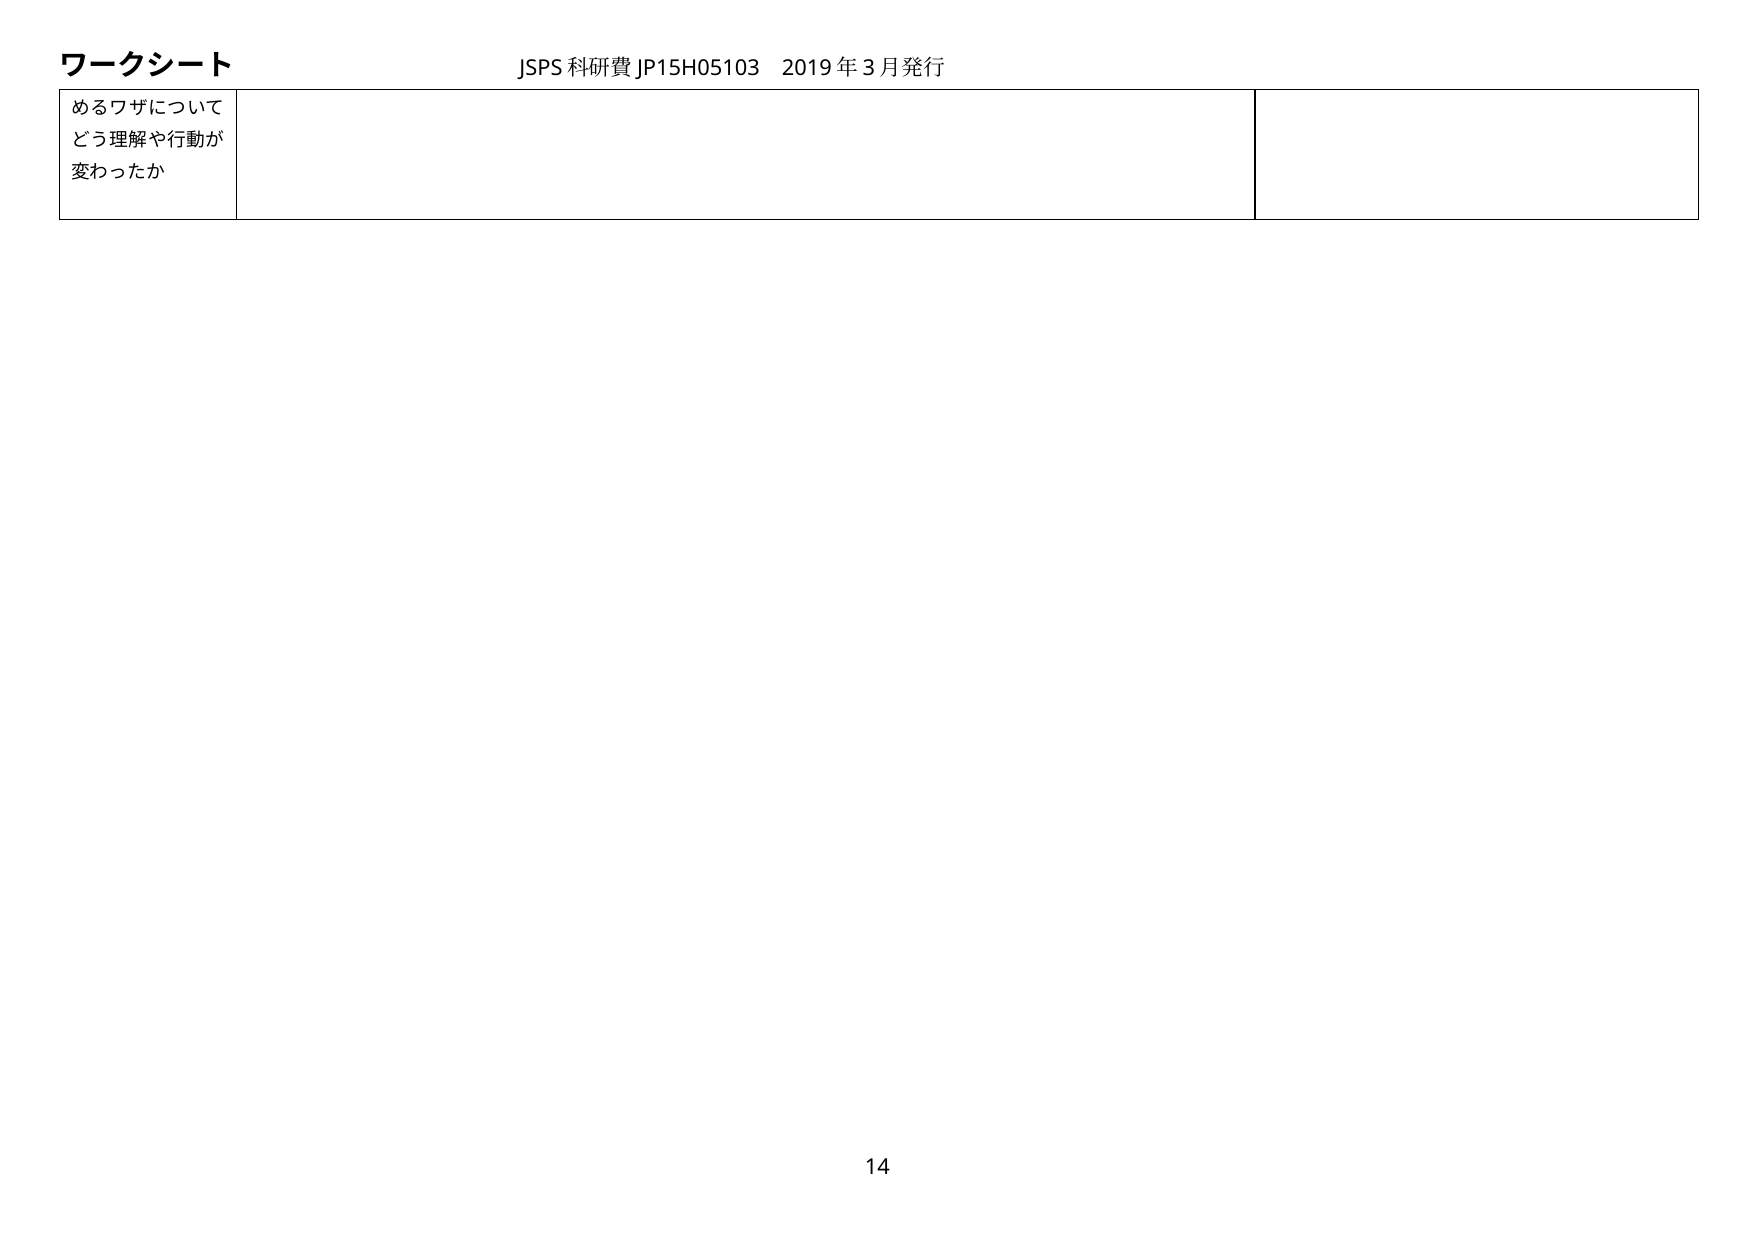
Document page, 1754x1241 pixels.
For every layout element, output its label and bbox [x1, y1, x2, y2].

table_cell [60, 90, 236, 218]
table_cell [237, 90, 1254, 218]
